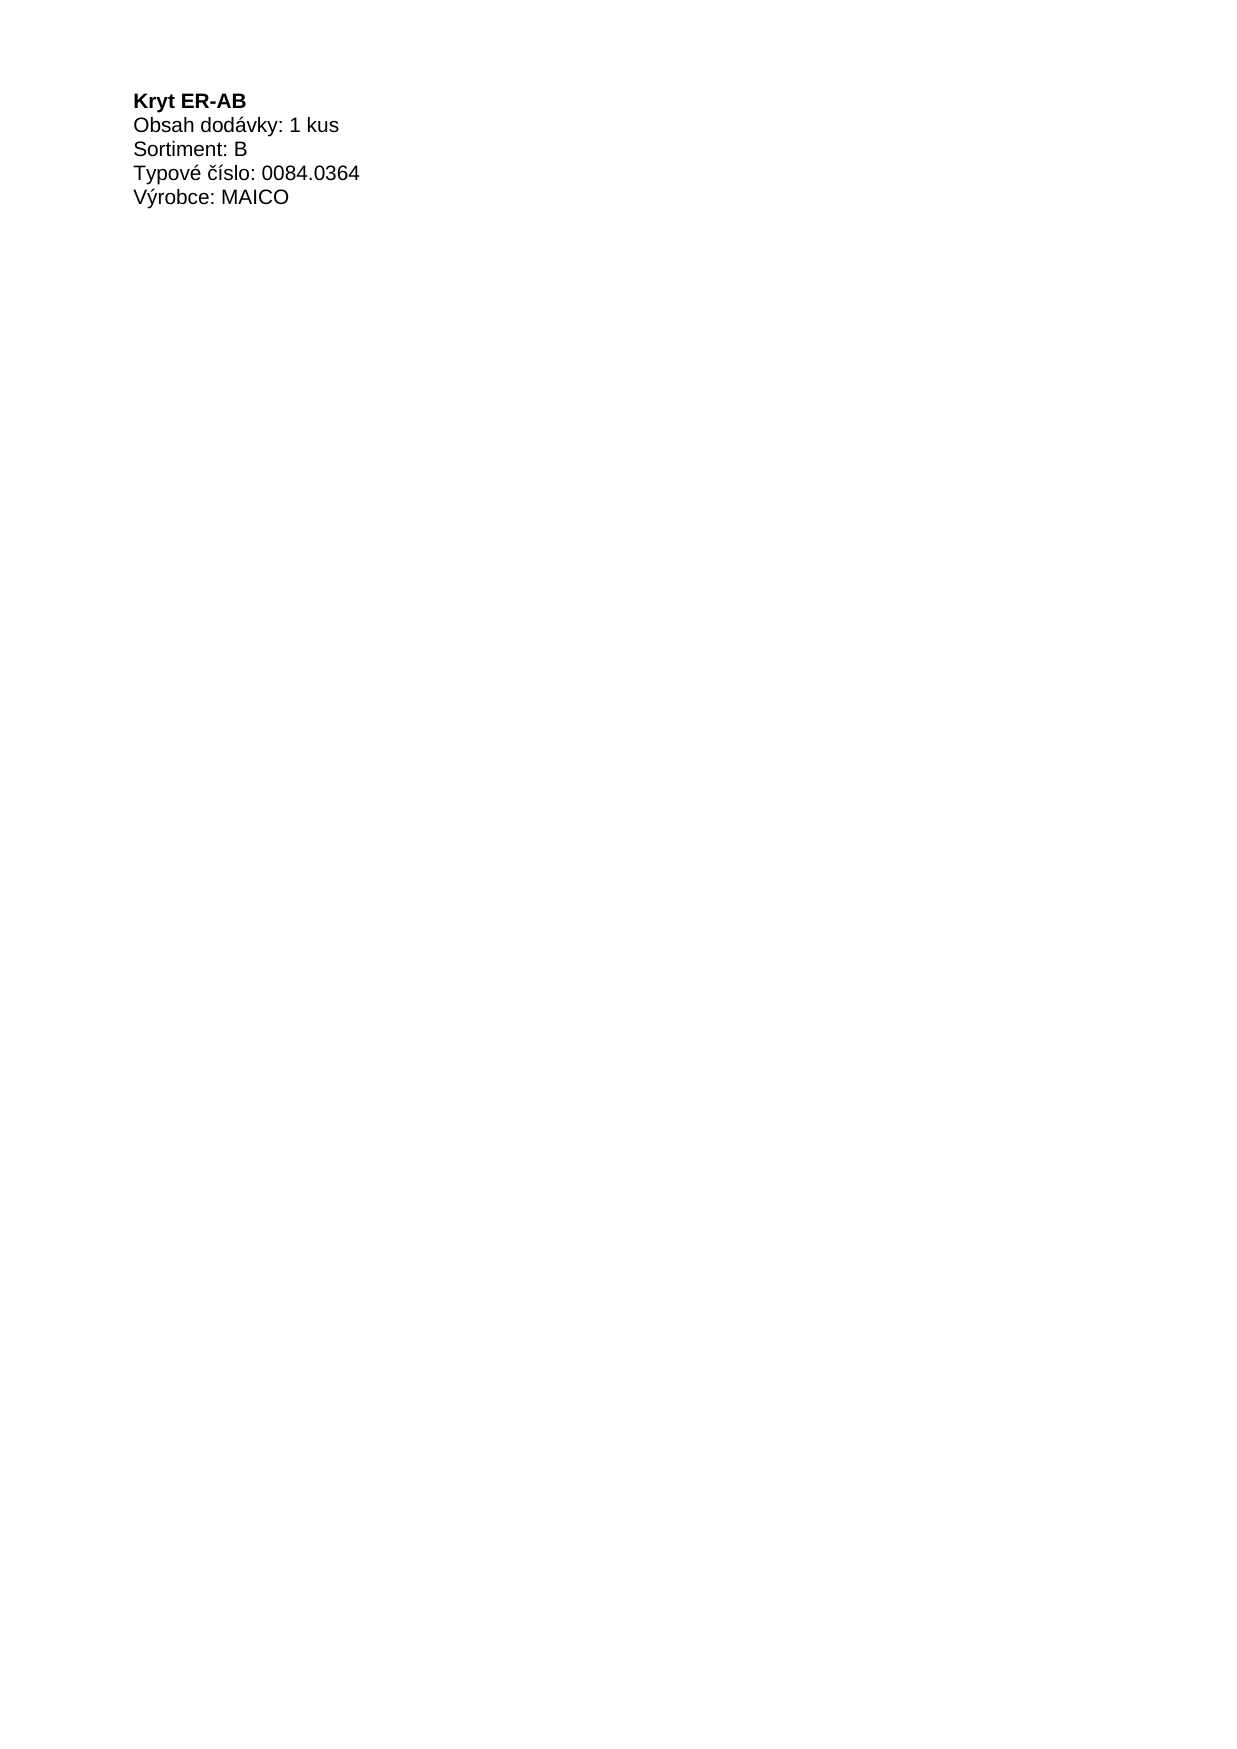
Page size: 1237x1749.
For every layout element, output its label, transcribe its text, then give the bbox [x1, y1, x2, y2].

text Kryt ER-ABObsah dodávky: 1 kusSortiment: B Typové číslo: 0084.0364Výrobce: MAICO [133, 89, 1148, 208]
